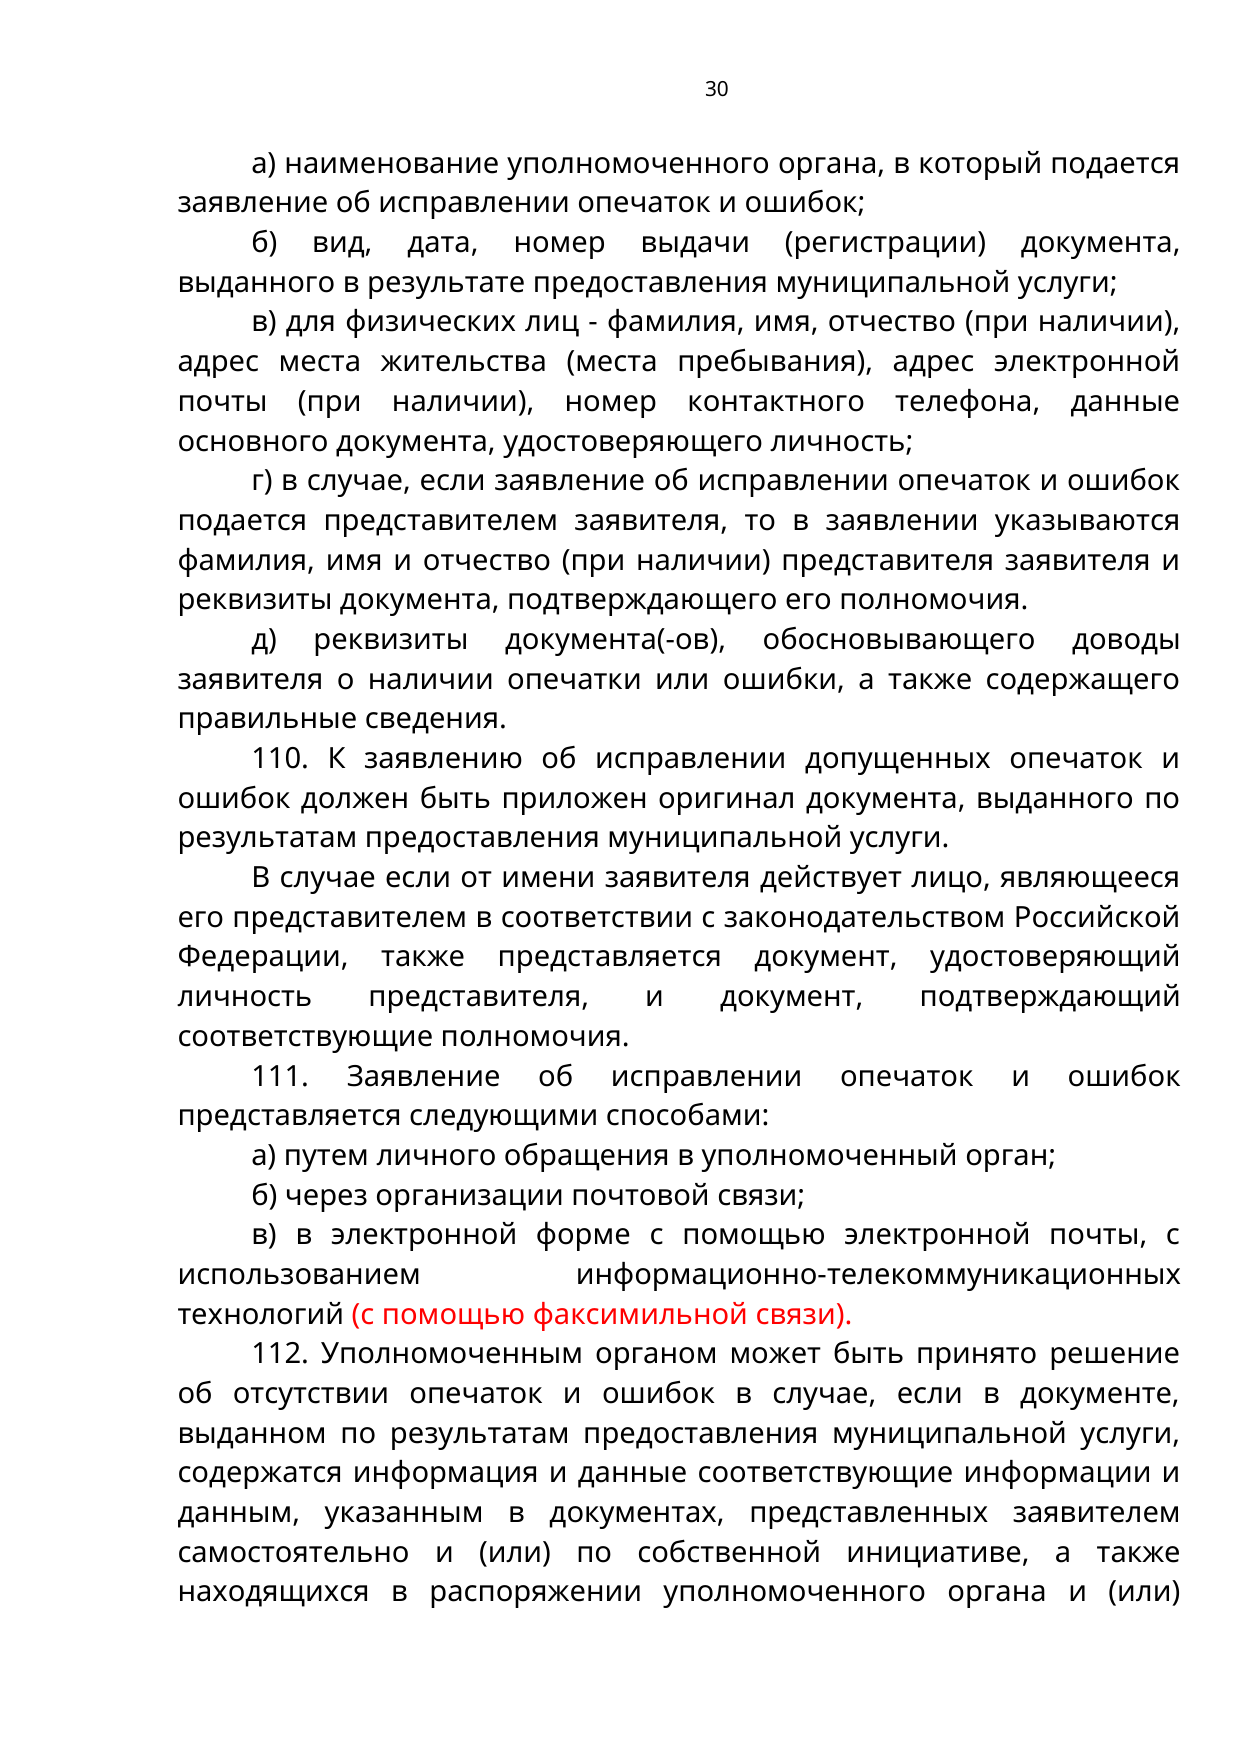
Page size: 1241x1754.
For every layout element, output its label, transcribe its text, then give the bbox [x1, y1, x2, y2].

text в) в электронной форме с помощью электронной почты, с использованием информационно-телекоммуникационных технологий (с помощью факсимильной связи). [177, 1213, 1181, 1333]
text д) реквизиты документа(-ов), обосновывающего доводы заявителя о наличии опечатки или ошибки, а также содержащего правильные сведения. [177, 618, 1181, 737]
text В случае если от имени заявителя действует лицо, являющееся его представителем в соответствии с законодательством Российской Федерации, также представляется документ, удостоверяющий личность представителя, и документ, подтверждающий соответствующие полномочия. [177, 856, 1181, 1055]
text а) путем личного обращения в уполномоченный орган; [177, 1134, 1181, 1174]
text в) для физических лиц - фамилия, имя, отчество (при наличии), адрес места жительства (места пребывания), адрес электронной почты (при наличии), номер контактного телефона, данные основного документа, удостоверяющего личность; [177, 301, 1181, 459]
text б) через организации почтовой связи; [177, 1174, 1181, 1213]
text 111. Заявление об исправлении опечаток и ошибок представляется следующими способами: [177, 1055, 1181, 1134]
text а) наименование уполномоченного органа, в который подается заявление об исправлении опечаток и ошибок; [177, 142, 1181, 221]
text 110. К заявлению об исправлении допущенных опечаток и ошибок должен быть приложен оригинал документа, выданного по результатам предоставления муниципальной услуги. [177, 737, 1181, 856]
text б) вид, дата, номер выдачи (регистрации) документа, выданного в результате предоставления муниципальной услуги; [177, 221, 1181, 301]
text г) в случае, если заявление об исправлении опечаток и ошибок подается представителем заявителя, то в заявлении указываются фамилия, имя и отчество (при наличии) представителя заявителя и реквизиты документа, подтверждающего его полномочия. [177, 459, 1181, 618]
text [177, 1333, 1181, 1610]
